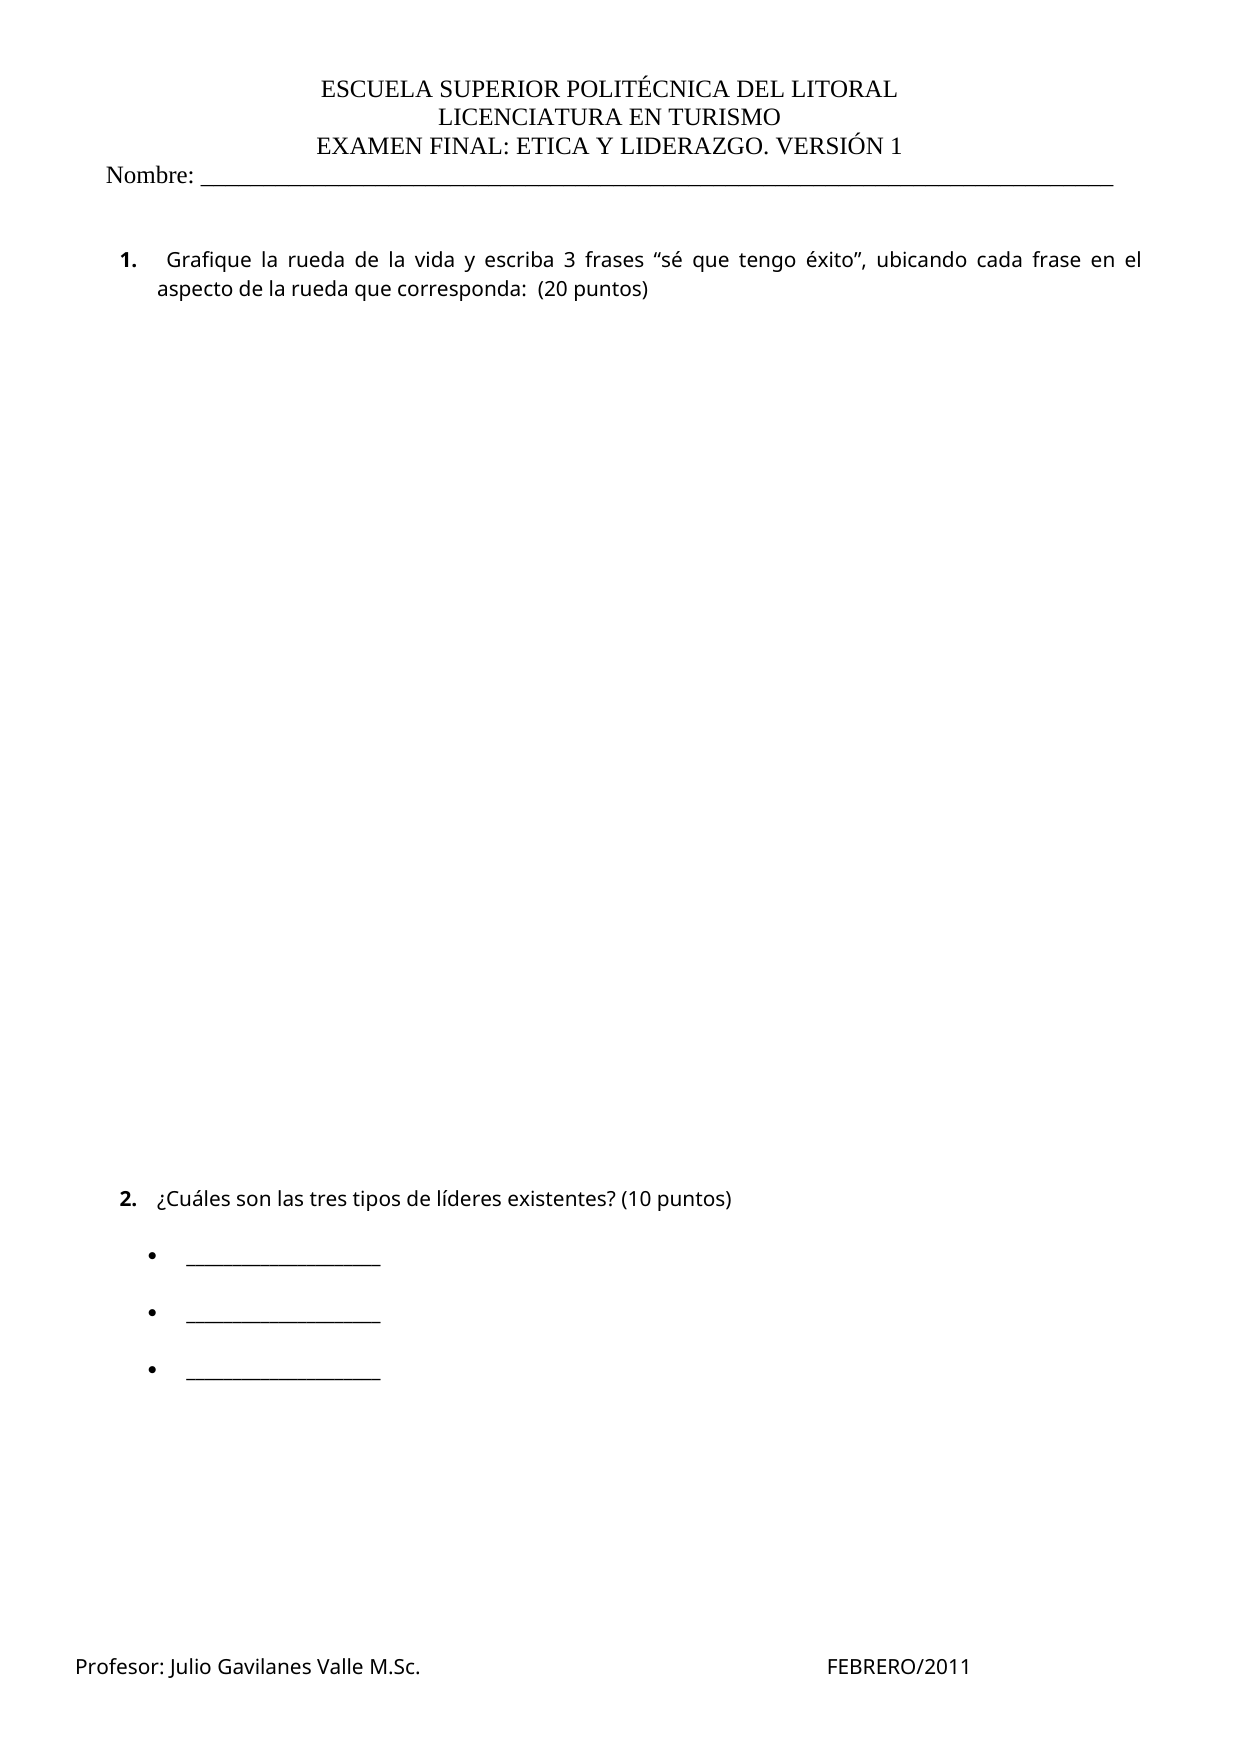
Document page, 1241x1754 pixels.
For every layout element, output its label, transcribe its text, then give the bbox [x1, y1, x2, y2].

list _____________________ [149, 1355, 1144, 1383]
list _____________________ [149, 1241, 1144, 1269]
list Grafique la rueda de la vida y escriba 3 frases “sé que tengo éxito”, ubicando cada frase en el aspecto de la rueda que corresponda: (20 puntos) [119, 246, 1144, 302]
list _____________________ [149, 1298, 1144, 1326]
list ¿Cuáles son las tres tipos de líderes existentes? (10 puntos) [119, 1184, 1144, 1212]
